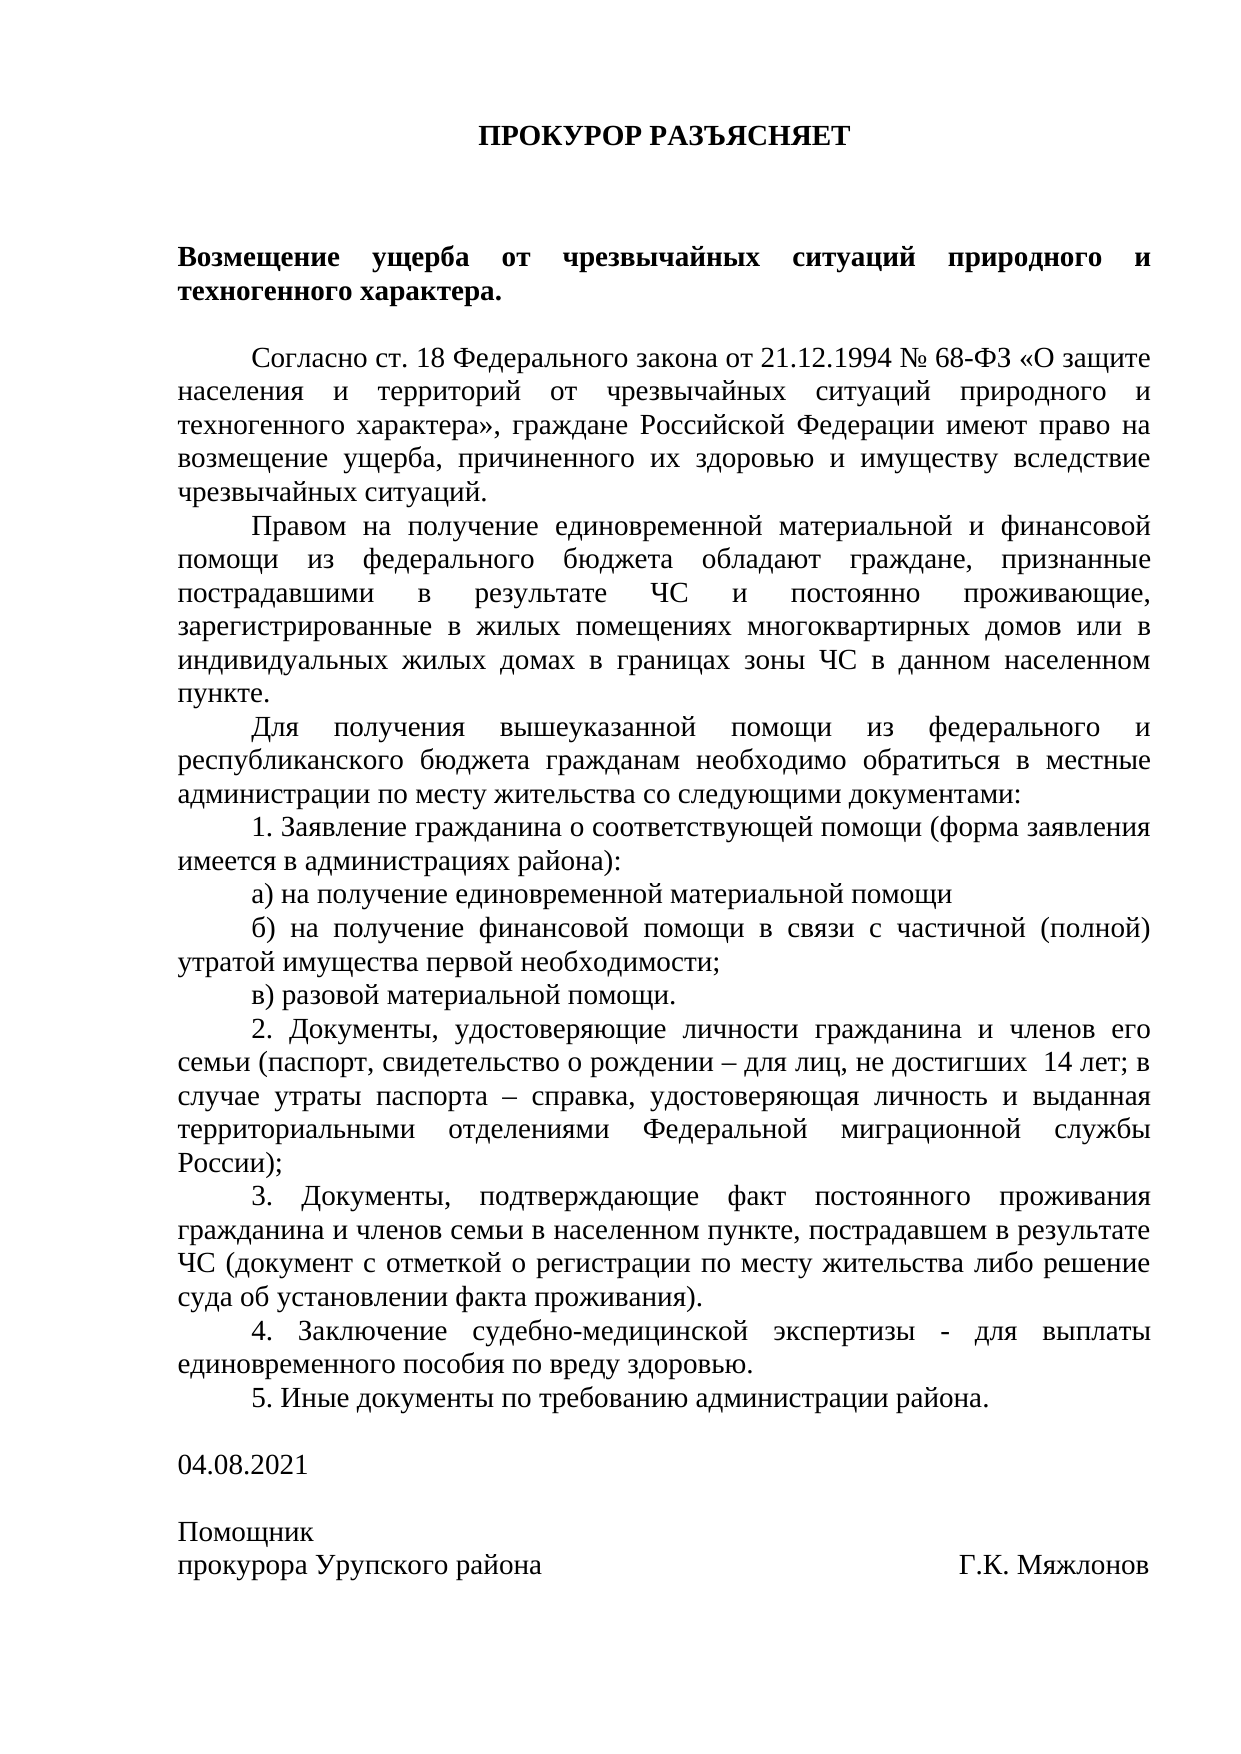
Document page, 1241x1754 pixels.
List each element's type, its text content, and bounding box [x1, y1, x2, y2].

text Правом на получение единовременной материальной и финансовой помощи из федерального бюджета обладают граждане, признанные пострадавшими в результате ЧС и постоянно проживающие, зарегистрированные в жилых помещениях многоквартирных домов или в индивидуальных жилых домах в границах зоны ЧС в данном населенном пункте. [177, 508, 1152, 709]
text ПРОКУРОР РАЗЪЯСНЯЕТ [177, 118, 1152, 152]
text прокурора Урупского района Г.К. Мяжлонов [177, 1547, 1152, 1581]
text Помощник [177, 1514, 1152, 1547]
text б) на получение финансовой помощи в связи с частичной (полной) утратой имущества первой необходимости; [177, 910, 1152, 977]
text 04.08.2021 [177, 1447, 1152, 1480]
text Согласно ст. 18 Федерального закона от 21.12.1994 № 68-ФЗ «О защите населения и территорий от чрезвычайных ситуаций природного и техногенного характера», граждане Российской Федерации имеют право на возмещение ущерба, причиненного их здоровью и имуществу вследствие чрезвычайных ситуаций. [177, 340, 1152, 508]
text в) разовой материальной помощи. [177, 977, 1152, 1011]
text 3. Документы, подтверждающие факт постоянного проживания гражданина и членов семьи в населенном пункте, пострадавшем в результате ЧС (документ с отметкой о регистрации по месту жительства либо решение суда об установлении факта проживания). [177, 1178, 1152, 1313]
text 5. Иные документы по требованию администрации района. [177, 1380, 1152, 1413]
text а) на получение единовременной материальной помощи [177, 877, 1152, 910]
text Возмещение ущерба от чрезвычайных ситуаций природного и техногенного характера. [177, 239, 1152, 306]
text 4. Заключение судебно-медицинской экспертизы - для выплаты единовременного пособия по вреду здоровью. [177, 1313, 1152, 1380]
text Для получения вышеуказанной помощи из федерального и республиканского бюджета гражданам необходимо обратиться в местные администрации по месту жительства со следующими документами: [177, 709, 1152, 809]
text 2. Документы, удостоверяющие личности гражданина и членов его семьи (паспорт, свидетельство о рождении – для лиц, не достигших 14 лет; в случае утраты паспорта – справка, удостоверяющая личность и выданная территориальными отделениями Федеральной миграционной службы России); [177, 1011, 1152, 1178]
text 1. Заявление гражданина о соответствующей помощи (форма заявления имеется в администрациях района): [177, 809, 1152, 877]
